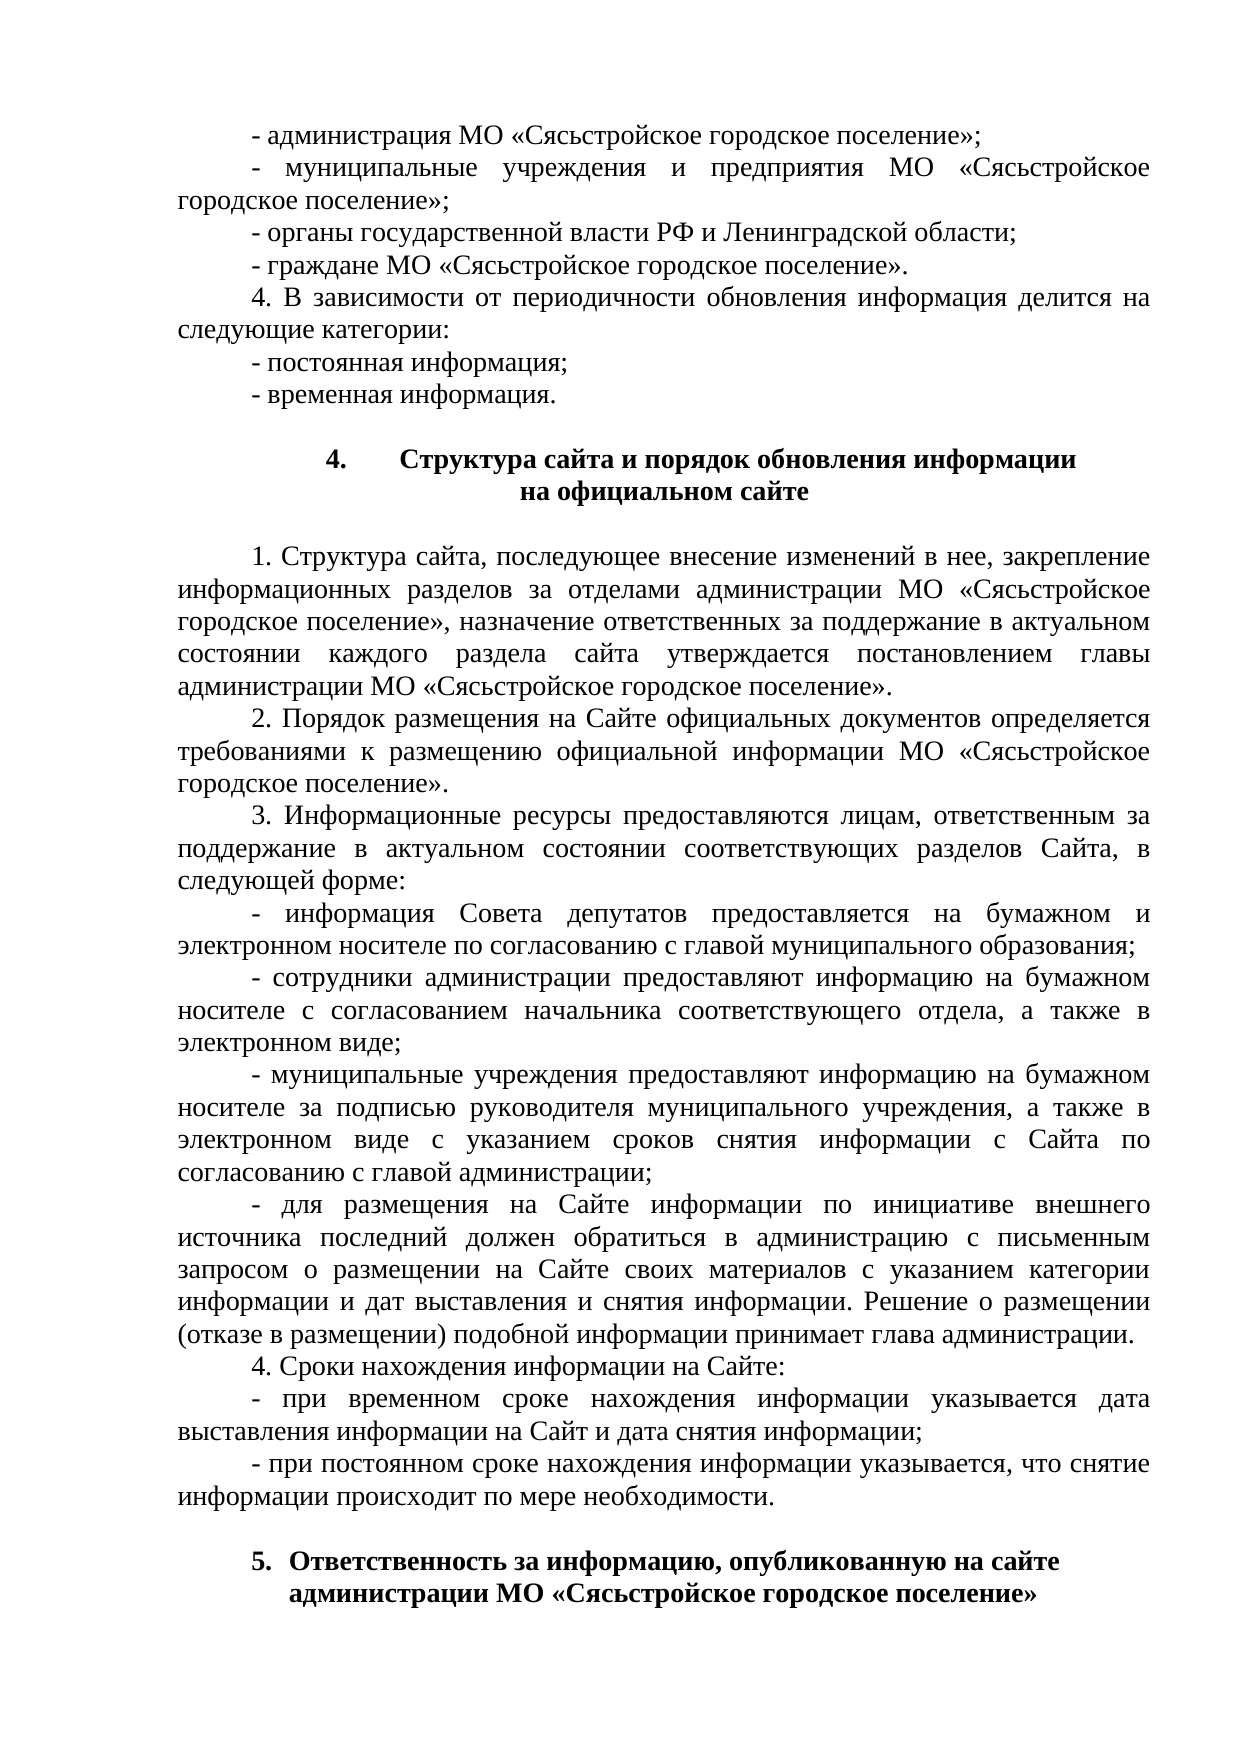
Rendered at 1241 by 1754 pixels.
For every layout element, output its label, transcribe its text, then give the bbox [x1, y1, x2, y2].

text - информация Совета депутатов предоставляется на бумажном и электронном носителе по согласованию с главой муниципального образования; [177, 896, 1152, 960]
text - муниципальные учреждения и предприятия МО «Сясьстройское городское поселение»; [177, 151, 1152, 215]
text - администрация МО «Сясьстройское городское поселение»; [177, 118, 1152, 151]
text 4. В зависимости от периодичности обновления информация делится на следующие категории: [177, 280, 1152, 345]
text - граждане МО «Сясьстройское городское поселение». [177, 248, 1152, 280]
text - для размещения на Сайте информации по инициативе внешнего источника последний должен обратиться в администрацию с письменным запросом о размещении на Сайте своих материалов с указанием категории информации и дат выставления и снятия информации. Решение о размещении (отказе в размещении) подобной информации принимает глава администрации. [177, 1187, 1152, 1349]
text 2. Порядок размещения на Сайте официальных документов определяется требованиями к размещению официальной информации МО «Сясьстройское городское поселение». [177, 701, 1152, 798]
text 3. Информационные ресурсы предоставляются лицам, ответственным за поддержание в актуальном состоянии соответствующих разделов Сайта, в следующей форме: [177, 798, 1152, 896]
text - муниципальные учреждения предоставляют информацию на бумажном носителе за подписью руководителя муниципального учреждения, а также в электронном виде с указанием сроков снятия информации с Сайта по согласованию с главой администрации; [177, 1058, 1152, 1187]
text - при постоянном сроке нахождения информации указывается, что снятие информации происходит по мере необходимости. [177, 1446, 1152, 1511]
text - сотрудники администрации предоставляют информацию на бумажном носителе с согласованием начальника соответствующего отдела, а также в электронном виде; [177, 960, 1152, 1058]
text - постоянная информация; [177, 345, 1152, 377]
list Ответственность за информацию, опубликованную на сайте администрации МО «Сясьстройское городское поселение» [251, 1543, 1152, 1608]
text - при временном сроке нахождения информации указывается дата выставления информации на Сайт и дата снятия информации; [177, 1382, 1152, 1446]
text - временная информация. [177, 377, 1152, 410]
list Структура сайта и порядок обновления информации на официальном сайте [177, 442, 1152, 507]
text 1. Структура сайта, последующее внесение изменений в нее, закрепление информационных разделов за отделами администрации МО «Сясьстройское городское поселение», назначение ответственных за поддержание в актуальном состоянии каждого раздела сайта утверждается постановлением главы администрации МО «Сясьстройское городское поселение». [177, 539, 1152, 701]
text 4. Сроки нахождения информации на Сайте: [177, 1349, 1152, 1382]
text - органы государственной власти РФ и Ленинградской области; [177, 215, 1152, 248]
